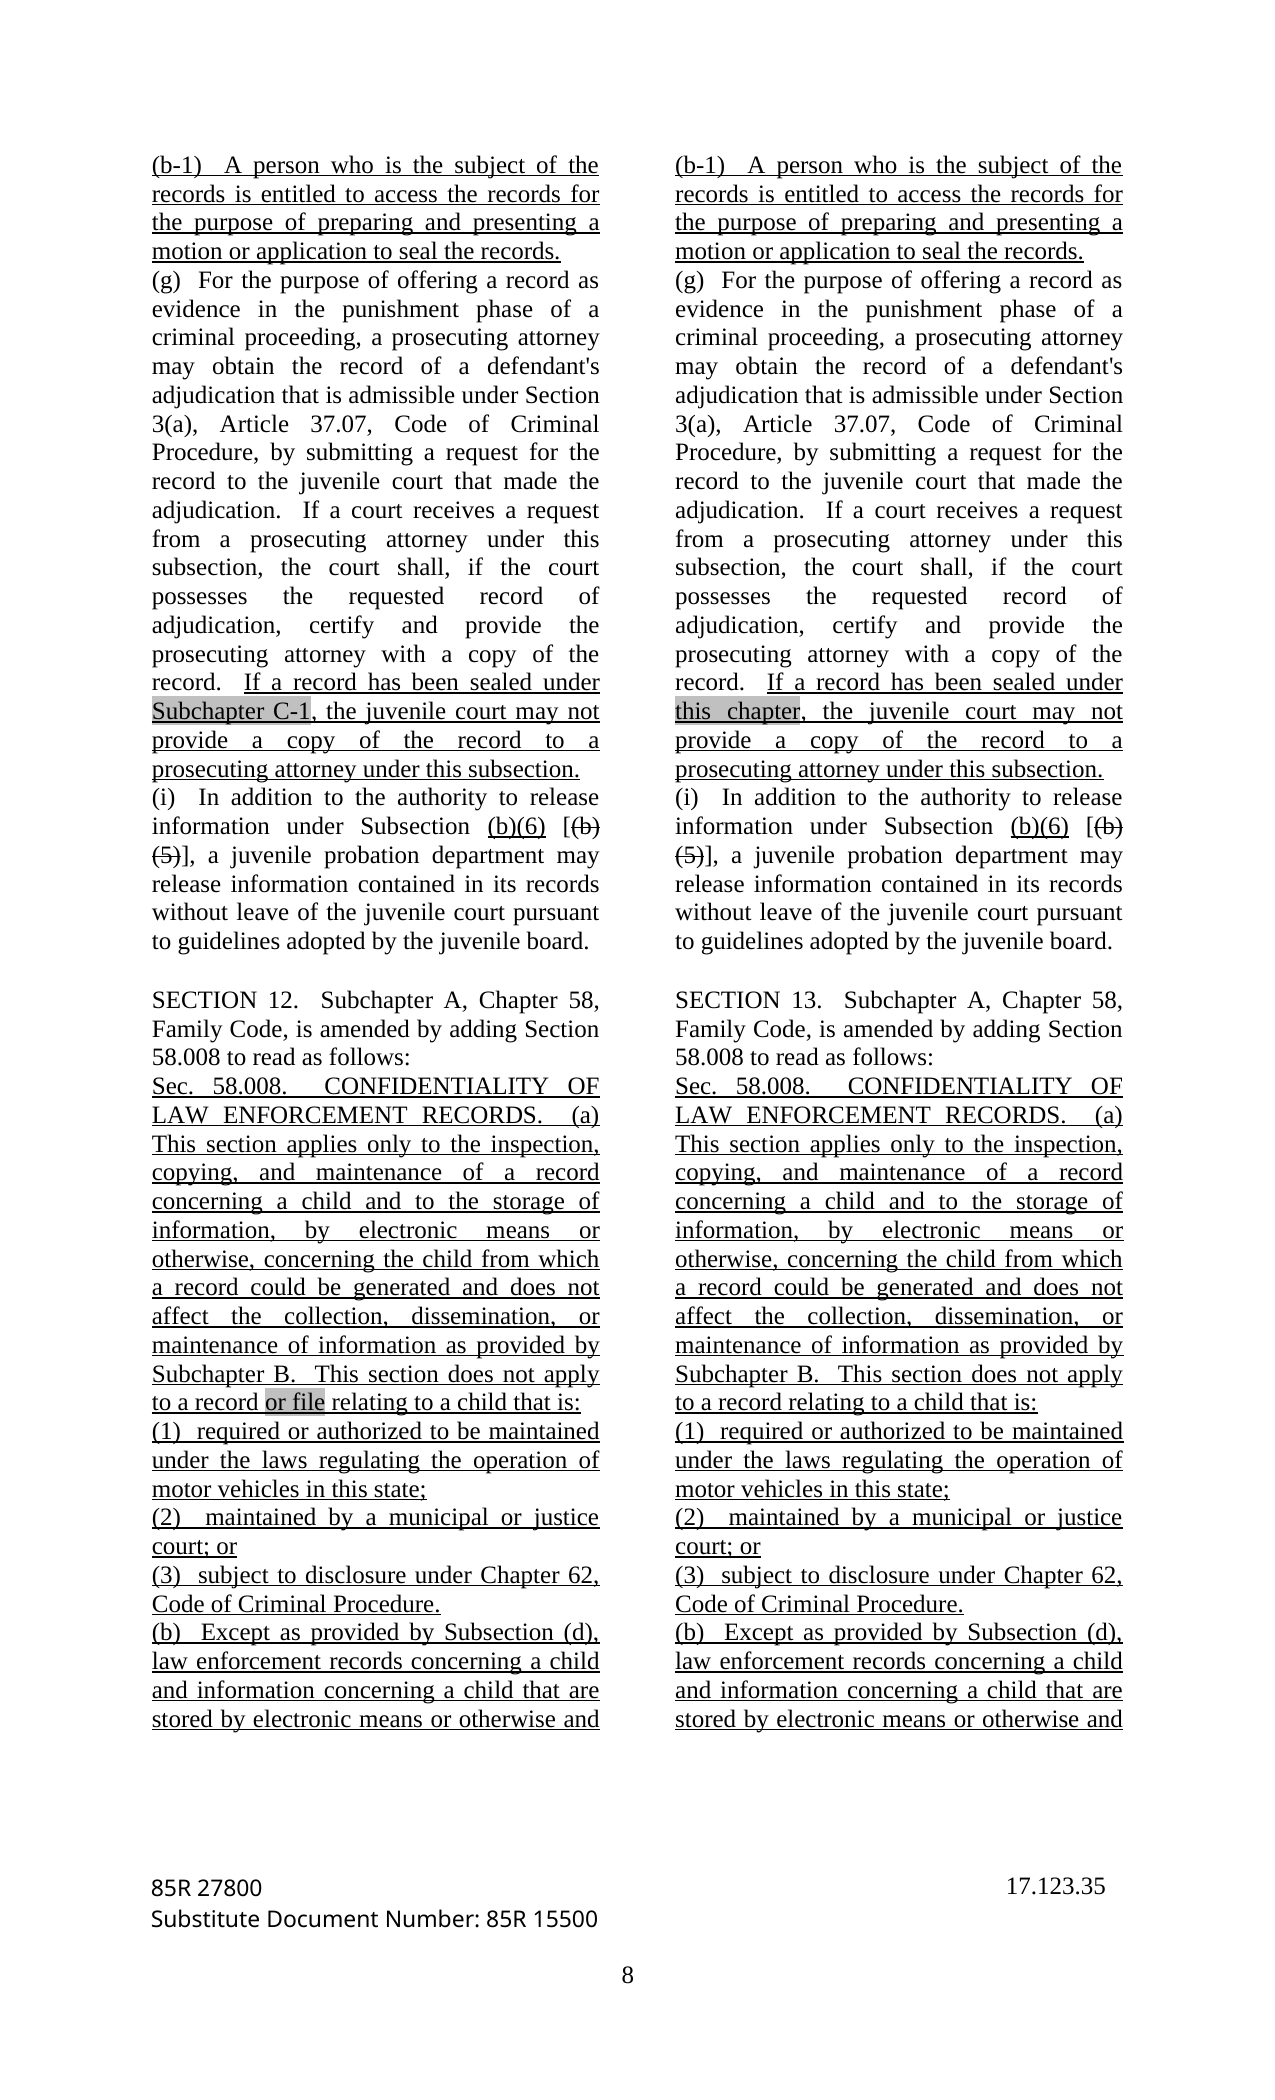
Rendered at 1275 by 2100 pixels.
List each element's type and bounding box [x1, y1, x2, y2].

table_cell [138, 150, 1136, 1762]
